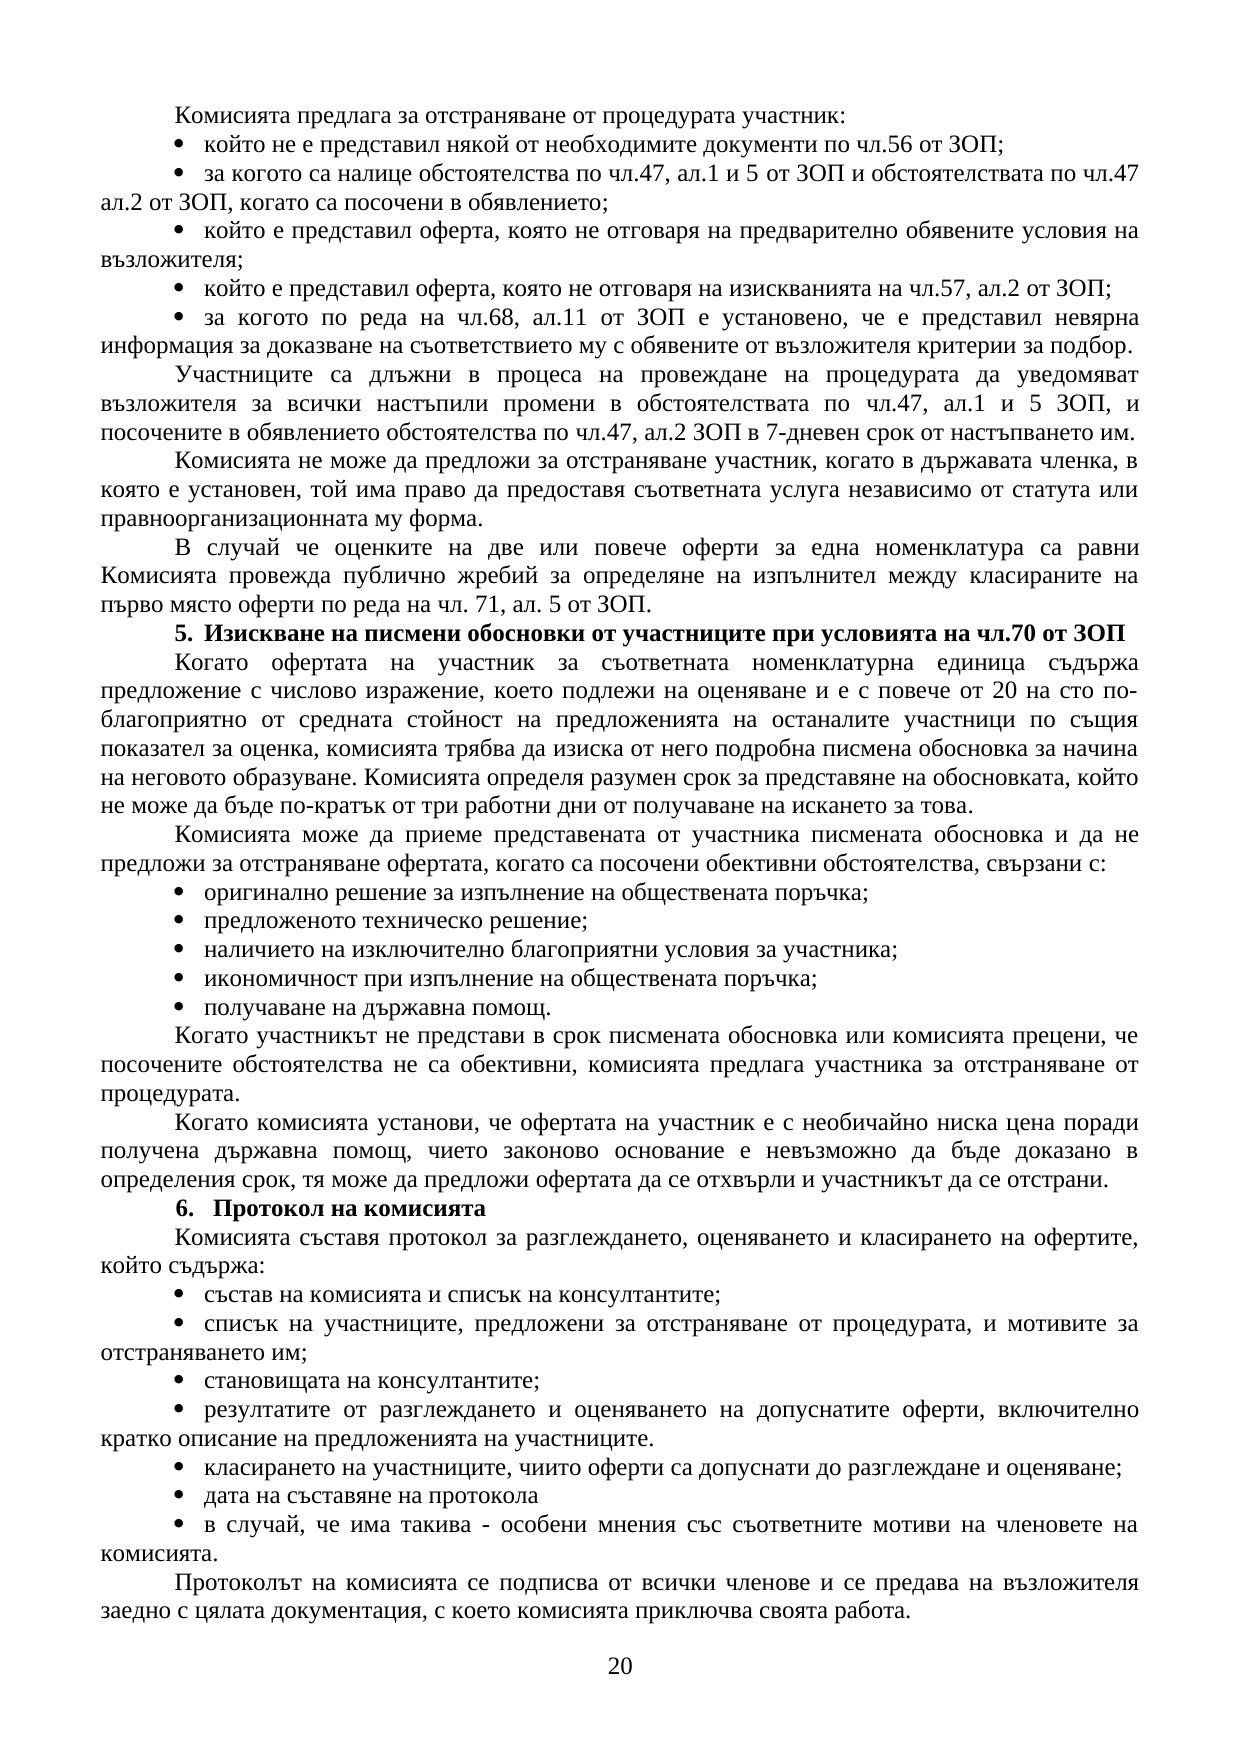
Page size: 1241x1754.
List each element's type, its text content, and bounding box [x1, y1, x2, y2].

text Когато участникът не представи в срок писмената обосновка или комисията прецени, че посочените обстоятелства не са обективни, комисията предлага участника за отстраняване от процедурата. [100, 1020, 1140, 1107]
text Протоколът на комисията се подписва от всички членове и се предава на възложителя заедно с цялата документация, с което комисията приключва своята работа. [100, 1567, 1140, 1624]
list дата на съставяне на протокола [100, 1480, 1140, 1509]
list за когото по реда на чл.68, ал.11 от ЗОП е установено, че е представил невярна информация за доказване на съответствието му с обявените от възложителя критерии за подбор. [100, 302, 1140, 359]
list оригинално решение за изпълнение на обществената поръчка; [174, 877, 1140, 905]
text Комисията съставя протокол за разглеждането, оценяването и класирането на офертите, който съдържа: [100, 1222, 1140, 1279]
list резултатите от разглеждането и оценяването на допуснатите оферти, включително кратко описание на предложенията на участниците. [100, 1394, 1140, 1452]
list който не е представил някой от необходимите документи по чл.56 от ЗОП; [100, 129, 1140, 158]
list който е представил оферта, която не отговаря на изискванията на чл.57, ал.2 от ЗОП; [100, 273, 1140, 302]
text Комисията не може да предложи за отстраняване участник, когато в държавата членка, в която е установен, той има право да предоставя съответната услуга независимо от статута или правноорганизационната му форма. [100, 445, 1140, 532]
text Когато офертата на участник за съответната номенклатурна единица съдържа предложение с числово изражение, което подлежи на оценяване и е с повече от 20 на сто по-благоприятно от средната стойност на предложенията на останалите участници по същия показател за оценка, комисията трябва да изиска от него подробна писмена обосновка за начина на неговото образуване. Комисията определя разумен срок за представяне на обосновката, който не може да бъде по-кратък от три работни дни от получаване на искането за това. [100, 647, 1140, 819]
list който е представил оферта, която не отговаря на предварително обявените условия на възложителя; [100, 215, 1140, 273]
list Протокол на комисията [175, 1193, 1140, 1222]
list наличието на изключително благоприятни условия за участника; [174, 934, 1140, 963]
text В случай че оценките на две или повече оферти за една номенклатура са равни Комисията провежда публично жребий за определяне на изпълнител между класираните на първо място оферти по реда на чл. 71, ал. 5 от ЗОП. [100, 532, 1140, 618]
list състав на комисията и списък на консултантите; [100, 1279, 1140, 1308]
list предложеното техническо решение; [174, 905, 1140, 934]
list класирането на участниците, чиито оферти са допуснати до разглеждане и оценяване; [100, 1452, 1140, 1480]
list икономичност при изпълнение на обществената поръчка; [174, 963, 1140, 992]
text Комисията предлага за отстраняване от процедурата участник: [100, 100, 1140, 129]
list получаване на държавна помощ. [174, 992, 1140, 1020]
list становищата на консултантите; [100, 1365, 1140, 1394]
text Комисията може да приеме представената от участника писмената обосновка и да не предложи за отстраняване офертата, когато са посочени обективни обстоятелства, свързани с: [100, 819, 1140, 877]
list в случай, че има такива - особени мнения със съответните мотиви на членовете на комисията. [100, 1509, 1140, 1567]
list списък на участниците, предложени за отстраняване от процедурата, и мотивите за отстраняването им; [100, 1308, 1140, 1365]
text Участниците са длъжни в процеса на провеждане на процедурата да уведомяват възложителя за всички настъпили промени в обстоятелствата по чл.47, ал.1 и 5 ЗОП, и посочените в обявлението обстоятелства по чл.47, ал.2 ЗОП в 7-дневен срок от настъпването им. [100, 359, 1140, 445]
text Когато комисията установи, че офертата на участник е с необичайно ниска цена поради получена държавна помощ, чието законово основание е невъзможно да бъде доказано в определения срок, тя може да предложи офертата да се отхвърли и участникът да се отстрани. [100, 1107, 1140, 1193]
list за когото са налице обстоятелства по чл.47, ал.1 и 5 от ЗОП и обстоятелствата по чл.47 ал.2 от ЗОП, когато са посочени в обявлението; [100, 158, 1140, 215]
list Изискване на писмени обосновки от участниците при условията на чл.70 от ЗОП [100, 618, 1140, 647]
